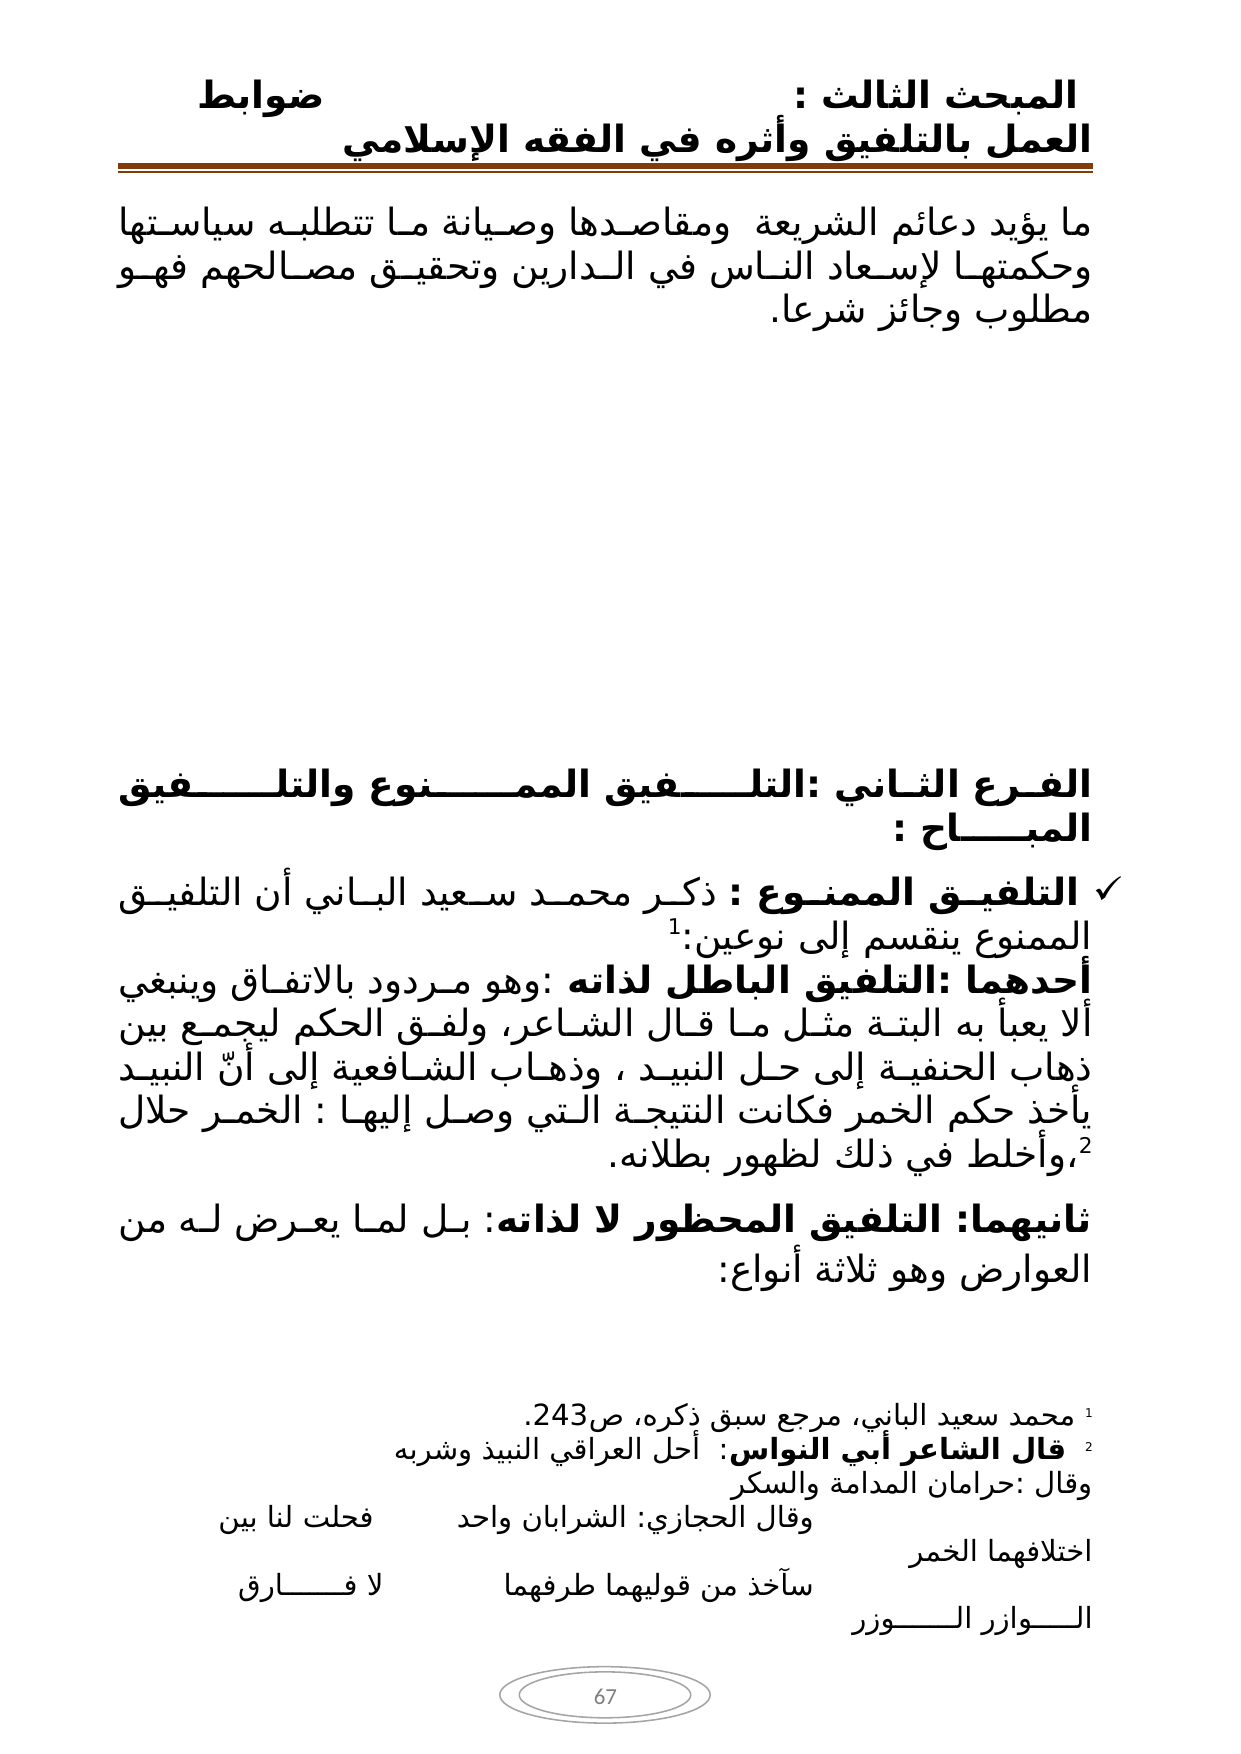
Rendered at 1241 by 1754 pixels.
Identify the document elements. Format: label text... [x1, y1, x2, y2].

list التلفيق الممنوع : ذكر محمد سعيد الباني أن التلفيق الممنوع ينقسم إلى نوعين: [118, 871, 1093, 958]
text الفرع الثاني :التلــــفيق الممـــــنوع والتلـــــفيق المبـــــاح : [118, 763, 1092, 850]
text ثانيهما: التلفيق المحظور لا لذاته: بل لما يعرض له من العوارض وهو ثلاثة أنواع: [118, 1197, 1092, 1291]
text أحدهما :التلفيق الباطل لذاته :وهو مردود بالاتفاق وينبغي ألا يعبأ به البتة مثل ما قال الشاعر، ولفق الحكم ليجمع بين ذهاب الحنفية إلى حل النبيد ، وذهاب الشافعية إلى أنّ النبيد يأخذ حكم الخمر فكانت النتيجة التي وصل إليها : الخمر حلال ،وأخلط في ذلك لظهور بطلانه. [118, 958, 1092, 1176]
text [118, 201, 1092, 332]
